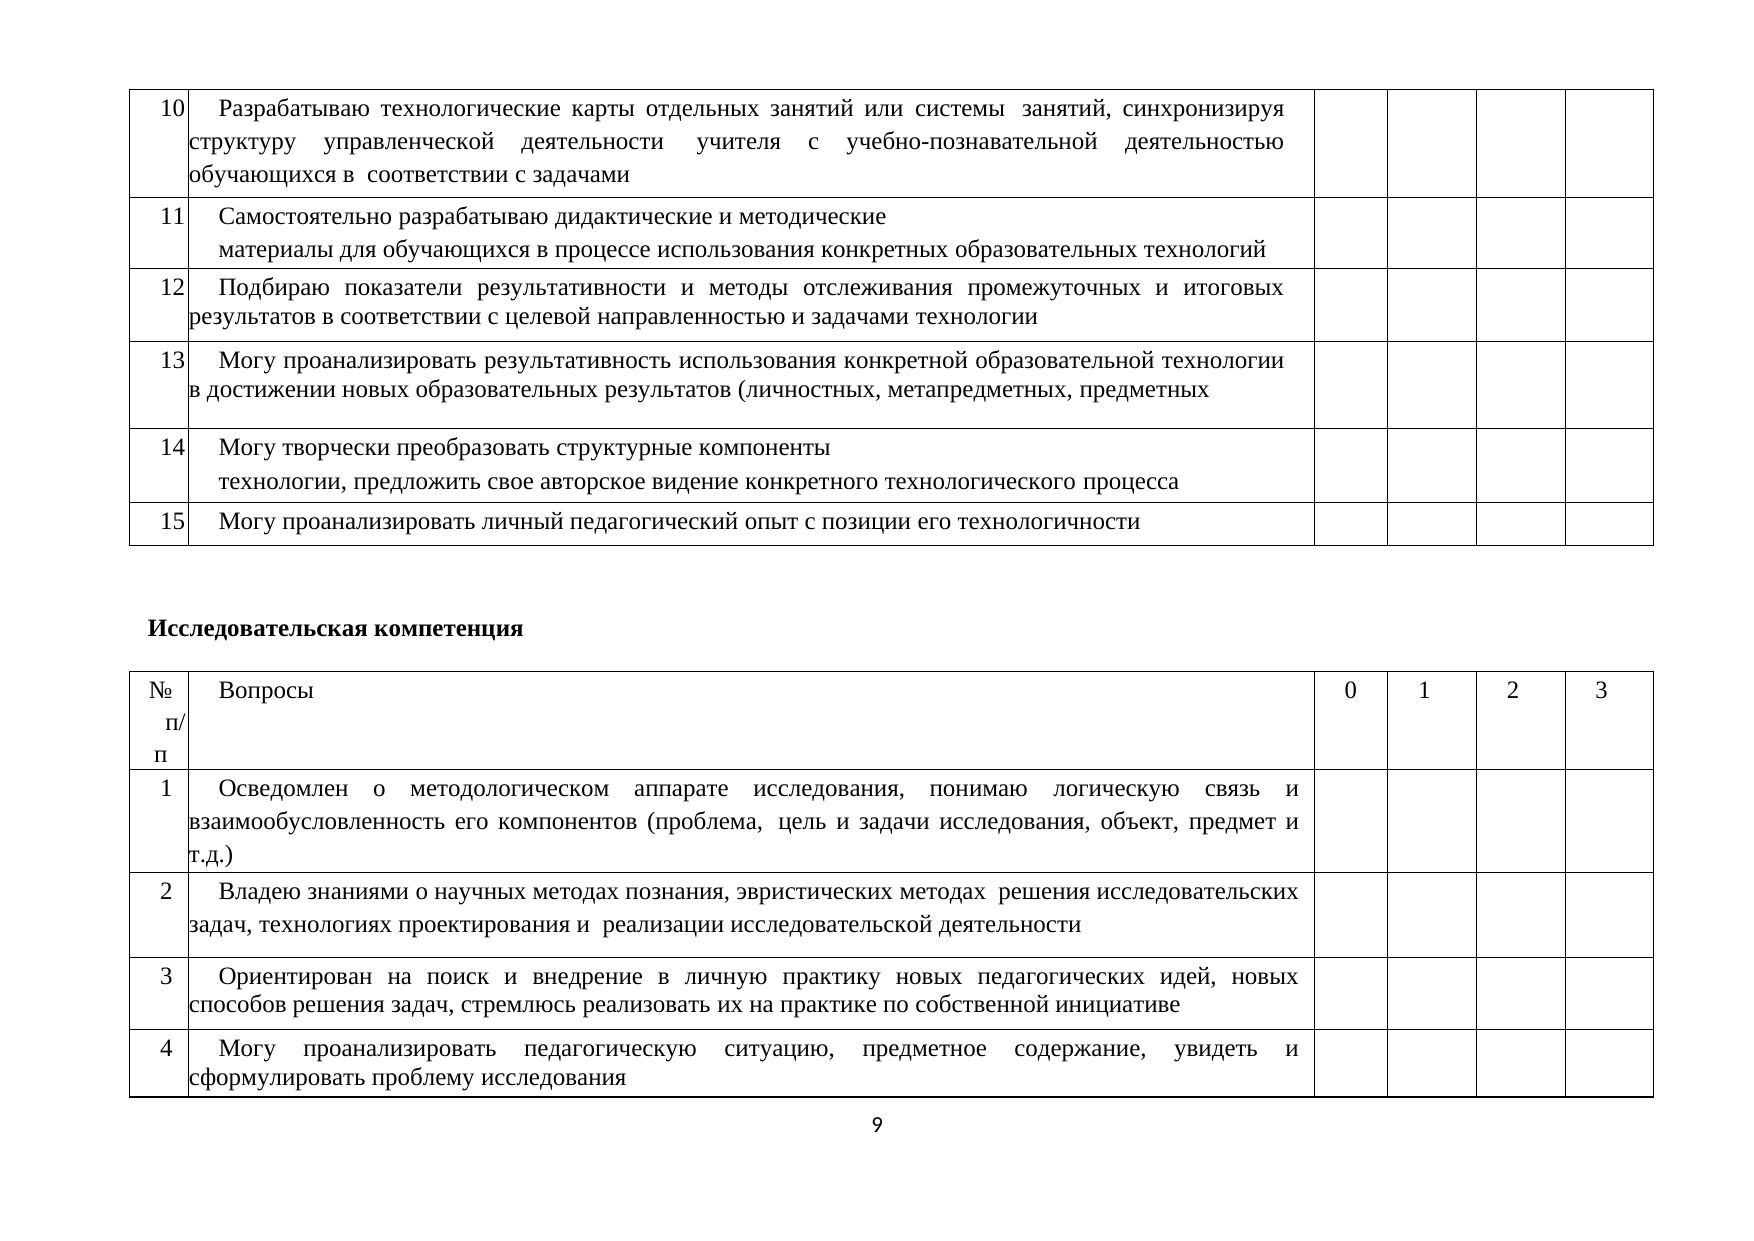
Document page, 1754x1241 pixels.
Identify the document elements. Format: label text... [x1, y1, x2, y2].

table_cell 4 [130, 1030, 188, 1096]
table_cell [1388, 342, 1476, 428]
table_cell [1388, 269, 1476, 341]
table_cell [1477, 342, 1565, 428]
table_cell Могу проанализировать личный педагогический опыт с позиции его технологичности [189, 503, 1314, 545]
table_cell 15 [130, 503, 188, 545]
table_cell Самостоятельно разрабатываю дидактические и методические материалы для обучающихся в процессе использования конкретных образовательных технологий [189, 198, 1314, 268]
table_cell [1477, 429, 1565, 502]
table_cell 14 [130, 429, 188, 502]
table_cell [1388, 503, 1476, 545]
table_cell [1315, 90, 1387, 197]
table_header 0 [1315, 672, 1387, 769]
table_cell Могу творчески преобразовать структурные компоненты технологии, предложить свое авторское видение конкретного технологического процесса [189, 429, 1314, 502]
table_cell 1 [130, 770, 188, 872]
table_cell [1315, 342, 1387, 428]
table_header 2 [1477, 672, 1565, 769]
table_cell [1315, 770, 1387, 872]
table_cell [1315, 873, 1387, 957]
table_cell 13 [130, 342, 188, 428]
table_cell [1566, 429, 1653, 502]
table_cell [1315, 503, 1387, 545]
table_cell [1477, 1030, 1565, 1096]
table_cell [1566, 873, 1653, 957]
table_cell 11 [130, 198, 188, 268]
table_header 1 [1388, 672, 1476, 769]
table_cell 3 [130, 958, 188, 1029]
table_cell Разрабатываю технологические карты отдельных занятий или системы занятий, синхронизируя структуру управленческой деятельности учителя с учебно-познавательной деятельностью обучающихся в соответствии с задачами [189, 90, 1314, 197]
table_cell [1388, 90, 1476, 197]
table_cell [1388, 770, 1476, 872]
table_cell [1566, 342, 1653, 428]
table_header № п/п [130, 672, 188, 769]
table_cell [1566, 198, 1653, 268]
table_cell [1315, 198, 1387, 268]
table_cell 10 [130, 90, 188, 197]
table_cell [1566, 958, 1653, 1029]
table_cell [1388, 198, 1476, 268]
table_header Вопросы [189, 672, 1314, 769]
table_cell [1477, 503, 1565, 545]
table_cell [1477, 958, 1565, 1029]
table_cell 2 [130, 873, 188, 957]
table_cell [1566, 1030, 1653, 1096]
table_cell [1477, 90, 1565, 197]
table_cell Могу проанализировать педагогическую ситуацию, предметное содержание, увидеть и сформулировать проблему исследования [189, 1030, 1314, 1096]
table_cell [1477, 198, 1565, 268]
table_cell [1477, 770, 1565, 872]
table_cell [1388, 958, 1476, 1029]
table_cell Подбираю показатели результативности и методы отслеживания промежуточных и итоговых результатов в соответствии с целевой направленностью и задачами технологии [189, 269, 1314, 341]
table_cell [1566, 503, 1653, 545]
table_cell [1315, 958, 1387, 1029]
table_cell [1315, 1030, 1387, 1096]
table_cell [1477, 269, 1565, 341]
table_cell [1566, 90, 1653, 197]
table_cell [1388, 429, 1476, 502]
table_cell [1566, 770, 1653, 872]
table_cell 12 [130, 269, 188, 341]
table_cell [1315, 429, 1387, 502]
table_cell [1388, 873, 1476, 957]
table_cell [1388, 1030, 1476, 1096]
table_cell Могу проанализировать результативность использования конкретной образовательной технологии в достижении новых образовательных результатов (личностных, метапредметных, предметных [189, 342, 1314, 428]
table_cell Владею знаниями о научных методах познания, эвристических методах решения исследовательских задач, технологиях проектирования и реализации исследовательской деятельности [189, 873, 1314, 957]
subtitle Исследовательская компетенция [118, 613, 1639, 642]
table_header 3 [1566, 672, 1653, 769]
table_cell Осведомлен о методологическом аппарате исследования, понимаю логическую связь и взаимообусловленность его компонентов (проблема, цель и задачи исследования, объект, предмет и т.д.) [189, 770, 1314, 872]
table_cell [1477, 873, 1565, 957]
table_cell Ориентирован на поиск и внедрение в личную практику новых педагогических идей, новых способов решения задач, стремлюсь реализовать их на практике по собственной инициативе [189, 958, 1314, 1029]
table_cell [1315, 269, 1387, 341]
table_cell [1566, 269, 1653, 341]
